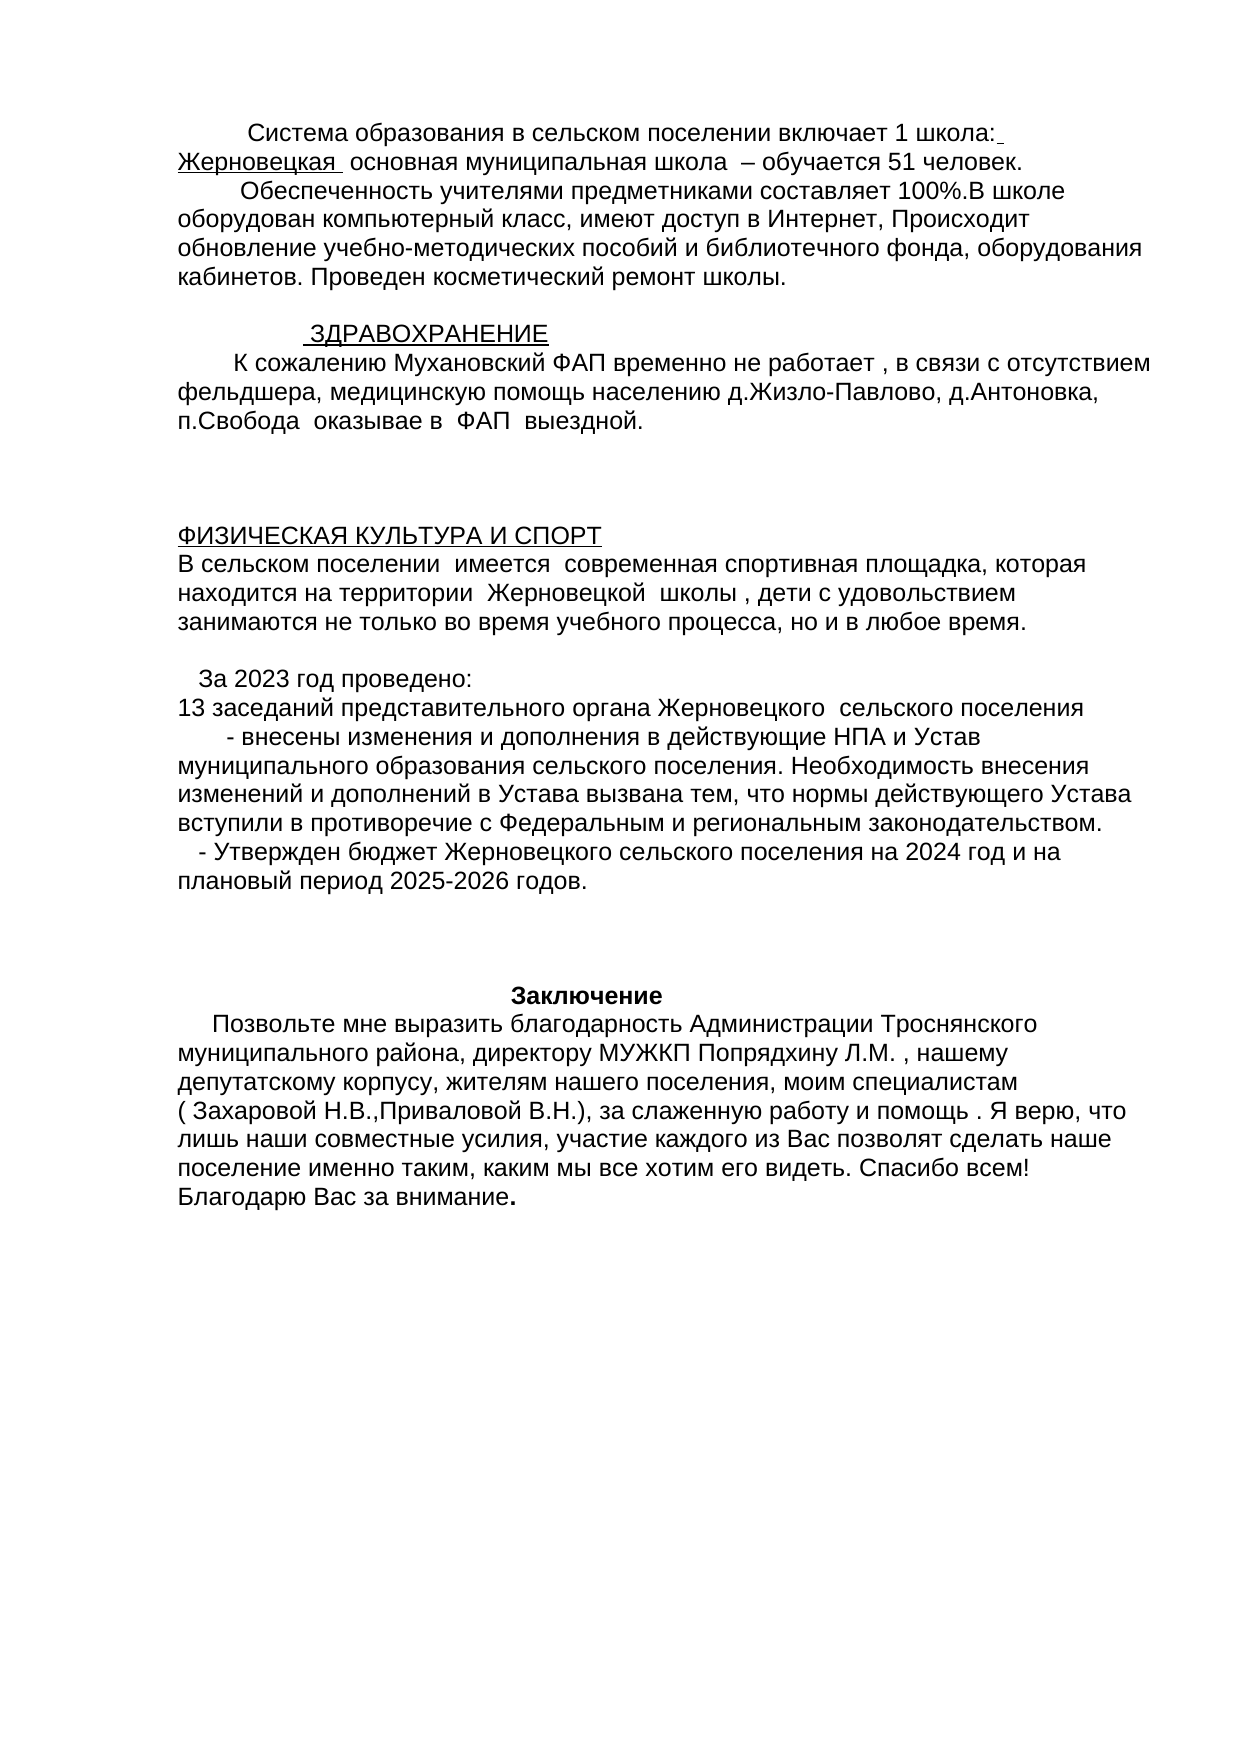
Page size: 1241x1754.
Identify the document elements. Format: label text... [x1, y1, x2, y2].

text Система образования в сельском поселении включает 1 школа: Жерновецкая основная муниципальная школа – обучается 51 человек. Обеспеченность учителями предметниками составляет 100%.В школе оборудован компьютерный класс, имеют доступ в Интернет, Происходит обновление учебно-методических пособий и библиотечного фонда, оборудования кабинетов. Проведен косметический ремонт школы. [177, 118, 1152, 291]
text Позвольте мне выразить благодарность Администрации Троснянского муниципального района, директору МУЖКП Попрядхину Л.М. , нашему депутатскому корпусу, жителям нашего поселения, моим специалистам ( Захаровой Н.В.,Приваловой В.Н.), за слаженную работу и помощь . Я верю, что лишь наши совместные усилия, участие каждого из Вас позволят сделать наше поселение именно таким, каким мы все хотим его видеть. Спасибо всем! Благодарю Вас за внимание. [177, 1009, 1152, 1211]
list - внесены изменения и дополнения в действующие НПА и Устав муниципального образования сельского поселения. Необходимость внесения изменений и дополнений в Устава вызвана тем, что нормы действующего Устава вступили в противоречие с Федеральным и региональным законодательством. - Утвержден бюджет Жерновецкого сельского поселения на 2024 год и на плановый период 2025-2026 годов. [177, 722, 1152, 894]
text Заключение [177, 981, 1152, 1009]
text ФИЗИЧЕСКАЯ КУЛЬТУРА И СПОРТ В сельском поселении имеется современная спортивная площадка, которая находится на территории Жерновецкой школы , дети с удовольствием занимаются не только во время учебного процесса, но и в любое время. [177, 492, 1152, 636]
text ЗДРАВОХРАНЕНИЕ К сожалению Мухановский ФАП временно не работает , в связи с отсутствием фельдшера, медицинскую помощь населению д.Жизло-Павлово, д.Антоновка, п.Свобода оказывае в ФАП выездной. [177, 291, 1152, 492]
text За 2023 год проведено: 13 заседаний представительного органа Жерновецкого сельского поселения [177, 664, 1152, 722]
